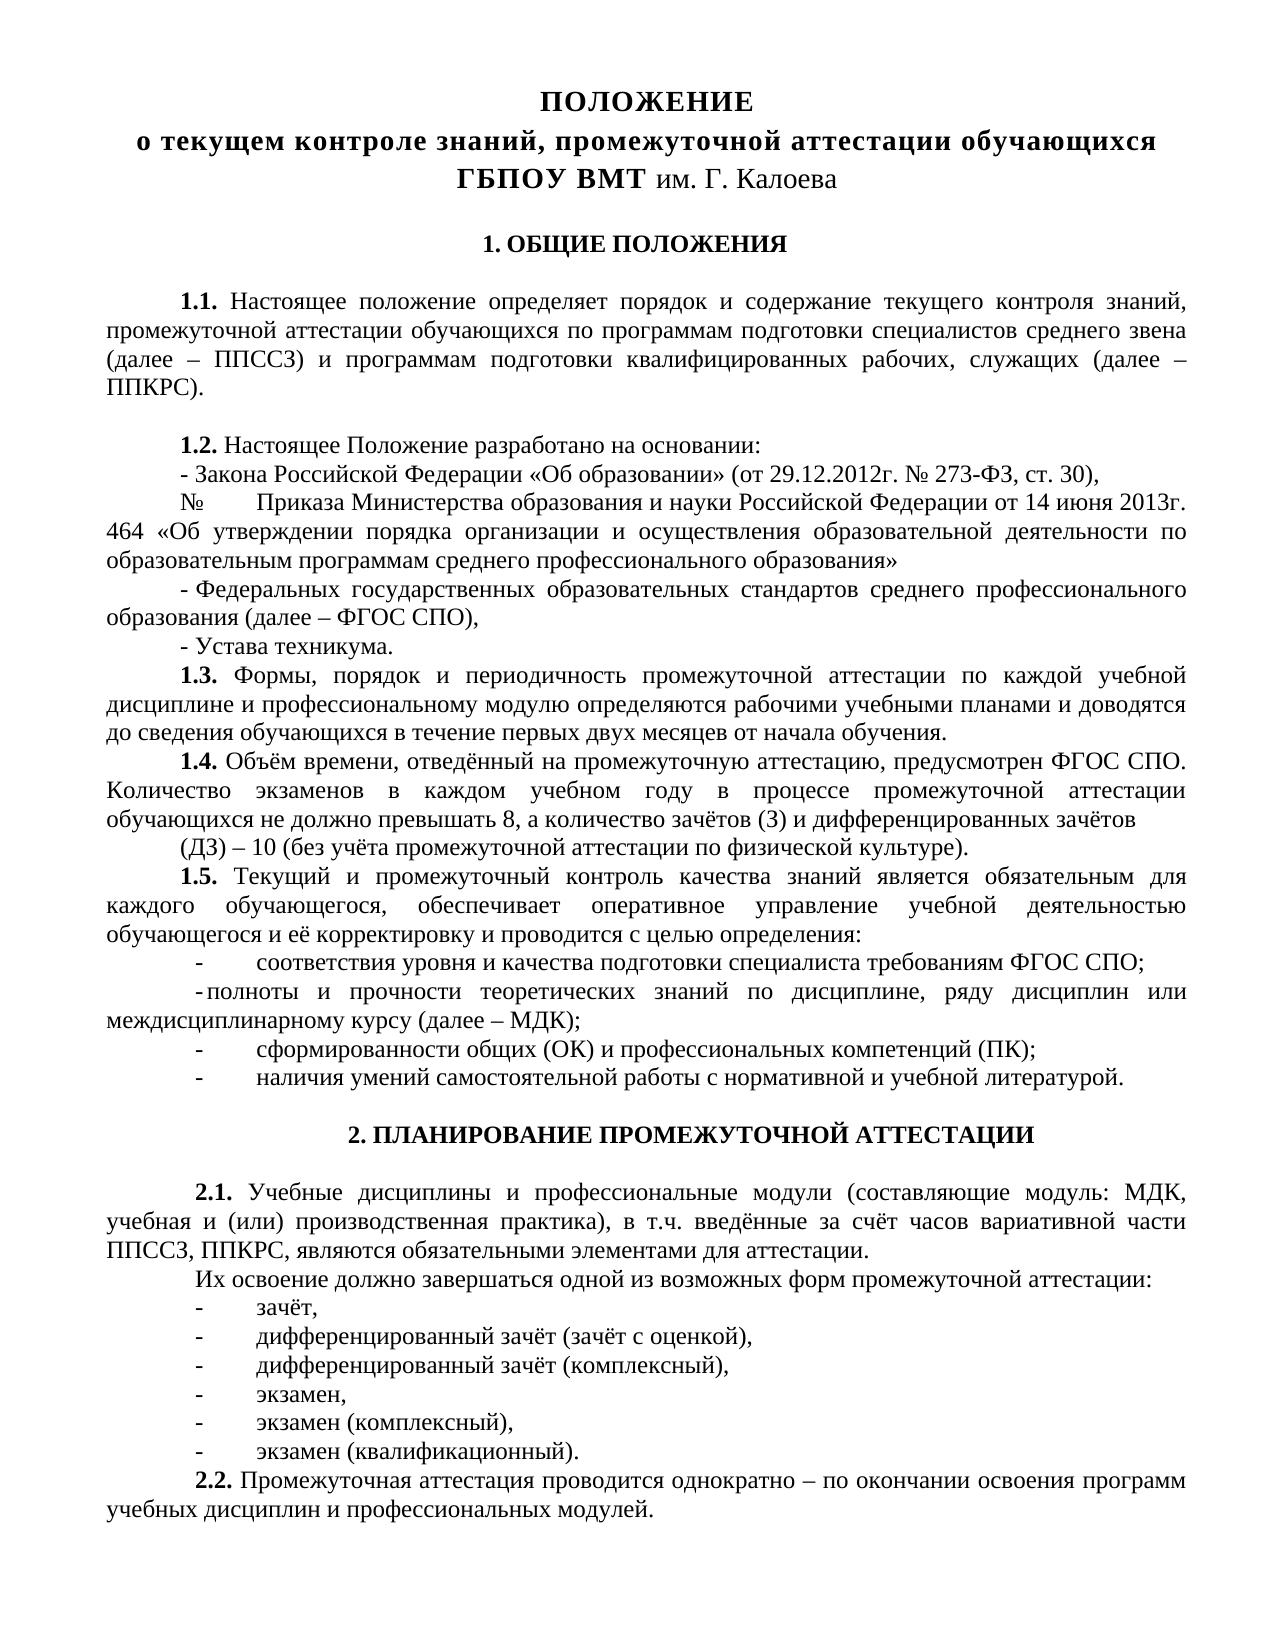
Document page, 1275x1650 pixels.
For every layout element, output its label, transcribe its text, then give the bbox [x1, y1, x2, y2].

list экзамен (комплексный), [106, 1407, 1187, 1436]
text (ДЗ) – 10 (без учёта промежуточной аттестации по физической культуре). [106, 832, 1187, 861]
list дифференцированный зачёт (комплексный), [106, 1350, 1187, 1379]
list Федеральных государственных образовательных стандартов среднего профессионального образования (далее – ФГОС СПО), [106, 574, 1187, 631]
list полноты и прочности теоретических знаний по дисциплине, ряду дисциплин или междисциплинарному курсу (далее – МДК); [106, 976, 1187, 1034]
text 2.2. Промежуточная аттестация проводится однократно – по окончании освоения программ учебных дисциплин и профессиональных модулей. [106, 1465, 1187, 1522]
text 1.4. Объём времени, отведённый на промежуточную аттестацию, предусмотрен ФГОС СПО. Количество экзаменов в каждом учебном году в процессе промежуточной аттестации обучающихся не должно превышать 8, а количество зачётов (З) и дифференцированных зачётов [106, 746, 1187, 832]
text Их освоение должно завершаться одной из возможных форм промежуточной аттестации: [106, 1264, 1187, 1292]
text 1.1. Настоящее положение определяет порядок и содержание текущего контроля знаний, промежуточной аттестации обучающихся по программам подготовки специалистов среднего звена (далее – ППССЗ) и программам подготовки квалифицированных рабочих, служащих (далее – ППКРС). [106, 286, 1187, 401]
list наличия умений самостоятельной работы с нормативной и учебной литературой. [106, 1062, 1187, 1091]
list Приказа Министерства образования и науки Российской Федерации от 14 июня 2013г. 464 «Об утверждении порядка организации и осуществления образовательной деятельности по образовательным программам среднего профессионального образования» [106, 487, 1187, 574]
text 1.3. Формы, порядок и периодичность промежуточной аттестации по каждой учебной дисциплине и профессиональному модулю определяются рабочими учебными планами и доводятся до сведения обучающихся в течение первых двух месяцев от начала обучения. [106, 660, 1187, 746]
text 1.5. Текущий и промежуточный контроль качества знаний является обязательным для каждого обучающегося, обеспечивает оперативное управление учебной деятельностью обучающегося и её корректировку и проводится с целью определения: [106, 861, 1187, 947]
list экзамен (квалификационный). [106, 1436, 1187, 1465]
text ПОЛОЖЕНИЕ [106, 84, 1187, 118]
text 2. ПЛАНИРОВАНИЕ ПРОМЕЖУТОЧНОЙ АТТЕСТАЦИИ [195, 1120, 1187, 1149]
list сформированности общих (ОК) и профессиональных компетенций (ПК); [106, 1034, 1187, 1062]
list дифференцированный зачёт (зачёт с оценкой), [106, 1321, 1187, 1350]
list Устава техникума. [106, 631, 1187, 660]
text 1.2. Настоящее Положение разработано на основании: [106, 430, 1187, 459]
list соответствия уровня и качества подготовки специалиста требованиям ФГОС СПО; [106, 947, 1187, 976]
text 2.1. Учебные дисциплины и профессиональные модули (составляющие модуль: МДК, учебная и (или) производственная практика), в т.ч. введённые за счёт часов вариативной части ППССЗ, ППКРС, являются обязательными элементами для аттестации. [106, 1177, 1187, 1264]
text о текущем контроле знаний, промежуточной аттестации обучающихся ГБПОУ ВМТ им. Г. Калоева [106, 123, 1187, 195]
list Закона Российской Федерации «Об образовании» (от 29.12.2012г. № 273-ФЗ, ст. 30), [106, 459, 1187, 487]
list ОБЩИЕ ПОЛОЖЕНИЯ [82, 229, 1187, 257]
list экзамен, [106, 1379, 1187, 1407]
list зачёт, [106, 1292, 1187, 1321]
